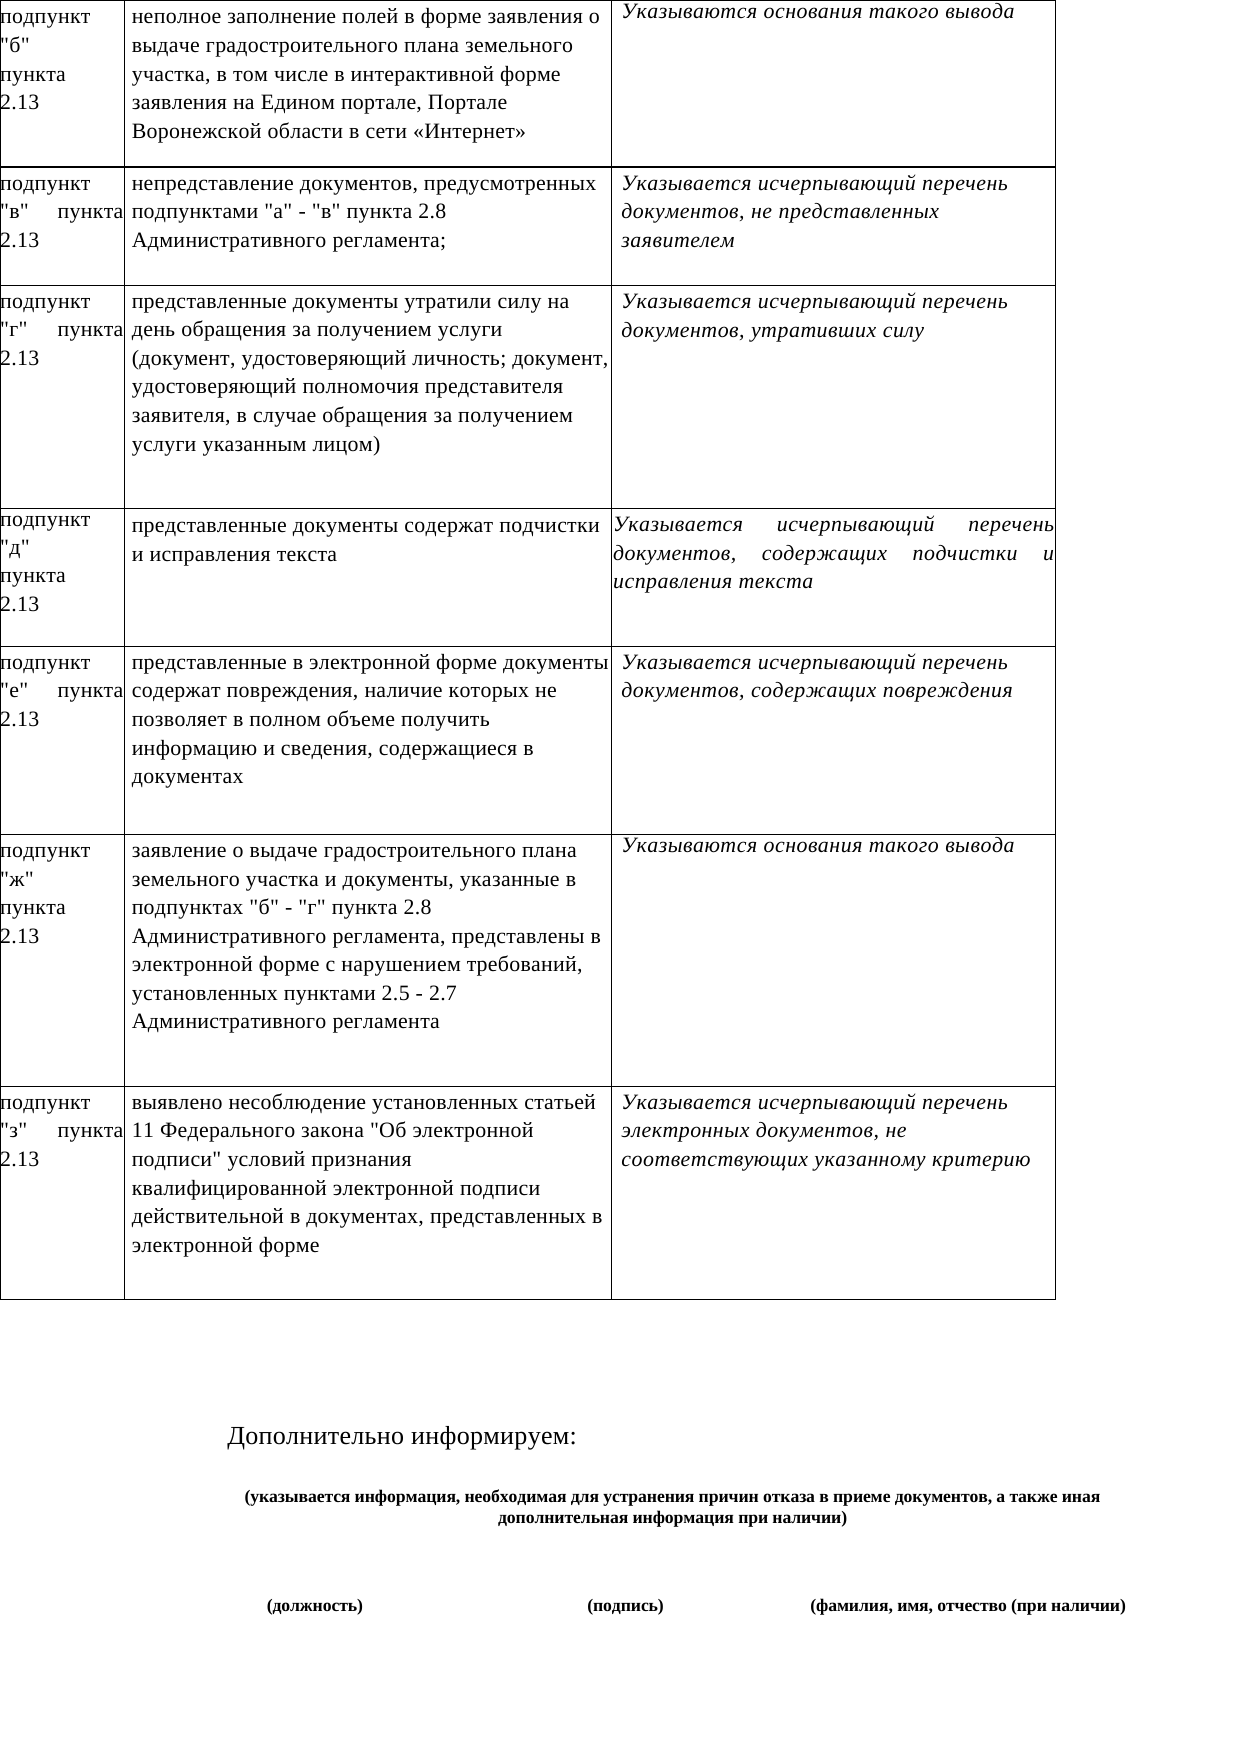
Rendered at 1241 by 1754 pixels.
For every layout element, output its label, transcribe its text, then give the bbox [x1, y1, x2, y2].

table_cell Указываются основания такого вывода [612, 835, 1055, 1086]
table_cell непредставление документов, предусмотренных подпунктами "а" - "в" пункта 2.8 Административного регламента; [125, 168, 611, 284]
table_header Указываются основания такого вывода [612, 1, 1055, 166]
table_cell Указывается исчерпывающий перечень документов, содержащих повреждения [612, 647, 1055, 833]
table_cell Указывается исчерпывающий перечень документов, не представленных заявителем [612, 168, 1055, 284]
table_cell Указывается исчерпывающий перечень документов, утративших силу [612, 286, 1055, 508]
table_cell Указывается исчерпывающий перечень документов, содержащих подчистки и исправления текста [612, 509, 1055, 646]
table_cell подпункт "ж" пункта 2.13 [1, 835, 124, 1086]
table_cell подпункт "г" пункта 2.13 [1, 286, 124, 508]
table_cell Указывается исчерпывающий перечень электронных документов, не соответствующих указанному критерию [612, 1087, 1055, 1298]
table_cell подпункт "е" пункта 2.13 [1, 647, 124, 833]
table_cell подпункт "з" пункта 2.13 [1, 1087, 124, 1298]
text (указывается информация, необходимая для устранения причин отказа в приеме документов, а также иная [146, 1488, 1199, 1506]
text дополнительная информация при наличии) [146, 1509, 1199, 1527]
table_header неполное заполнение полей в форме заявления о выдаче градостроительного плана земельного участка, в том числе в интерактивной форме заявления на Едином портале, Портале Воронежской области в сети «Интернет» [125, 1, 611, 166]
table_cell подпункт "д" пункта 2.13 [1, 509, 124, 646]
table_cell выявлено несоблюдение установленных статьей 11 Федерального закона "Об электронной подписи" условий признания квалифицированной электронной подписи действительной в документах, представленных в электронной форме [125, 1087, 611, 1298]
table_cell представленные документы утратили силу на день обращения за получением услуги (документ, удостоверяющий личность; документ, удостоверяющий полномочия представителя заявителя, в случае обращения за получением услуги указанным лицом) [125, 286, 611, 508]
table_header подпункт "б" пункта 2.13 [1, 1, 124, 166]
table_cell представленные документы содержат подчистки и исправления текста [125, 509, 611, 646]
text (должность) (подпись) (фамилия, имя, отчество (при наличии) [267, 1598, 1126, 1615]
table_cell заявление о выдаче градостроительного плана земельного участка и документы, указанные в подпунктах "б" - "г" пункта 2.8 Административного регламента, представлены в электронной форме с нарушением требований, установленных пунктами 2.5 - 2.7 Административного регламента [125, 835, 611, 1086]
table_cell представленные в электронной форме документы содержат повреждения, наличие которых не позволяет в полном объеме получить информацию и сведения, содержащиеся в документах [125, 647, 611, 833]
table_cell подпункт "в" пункта 2.13 [1, 168, 124, 284]
text Дополнительно информируем: [227, 1423, 577, 1449]
